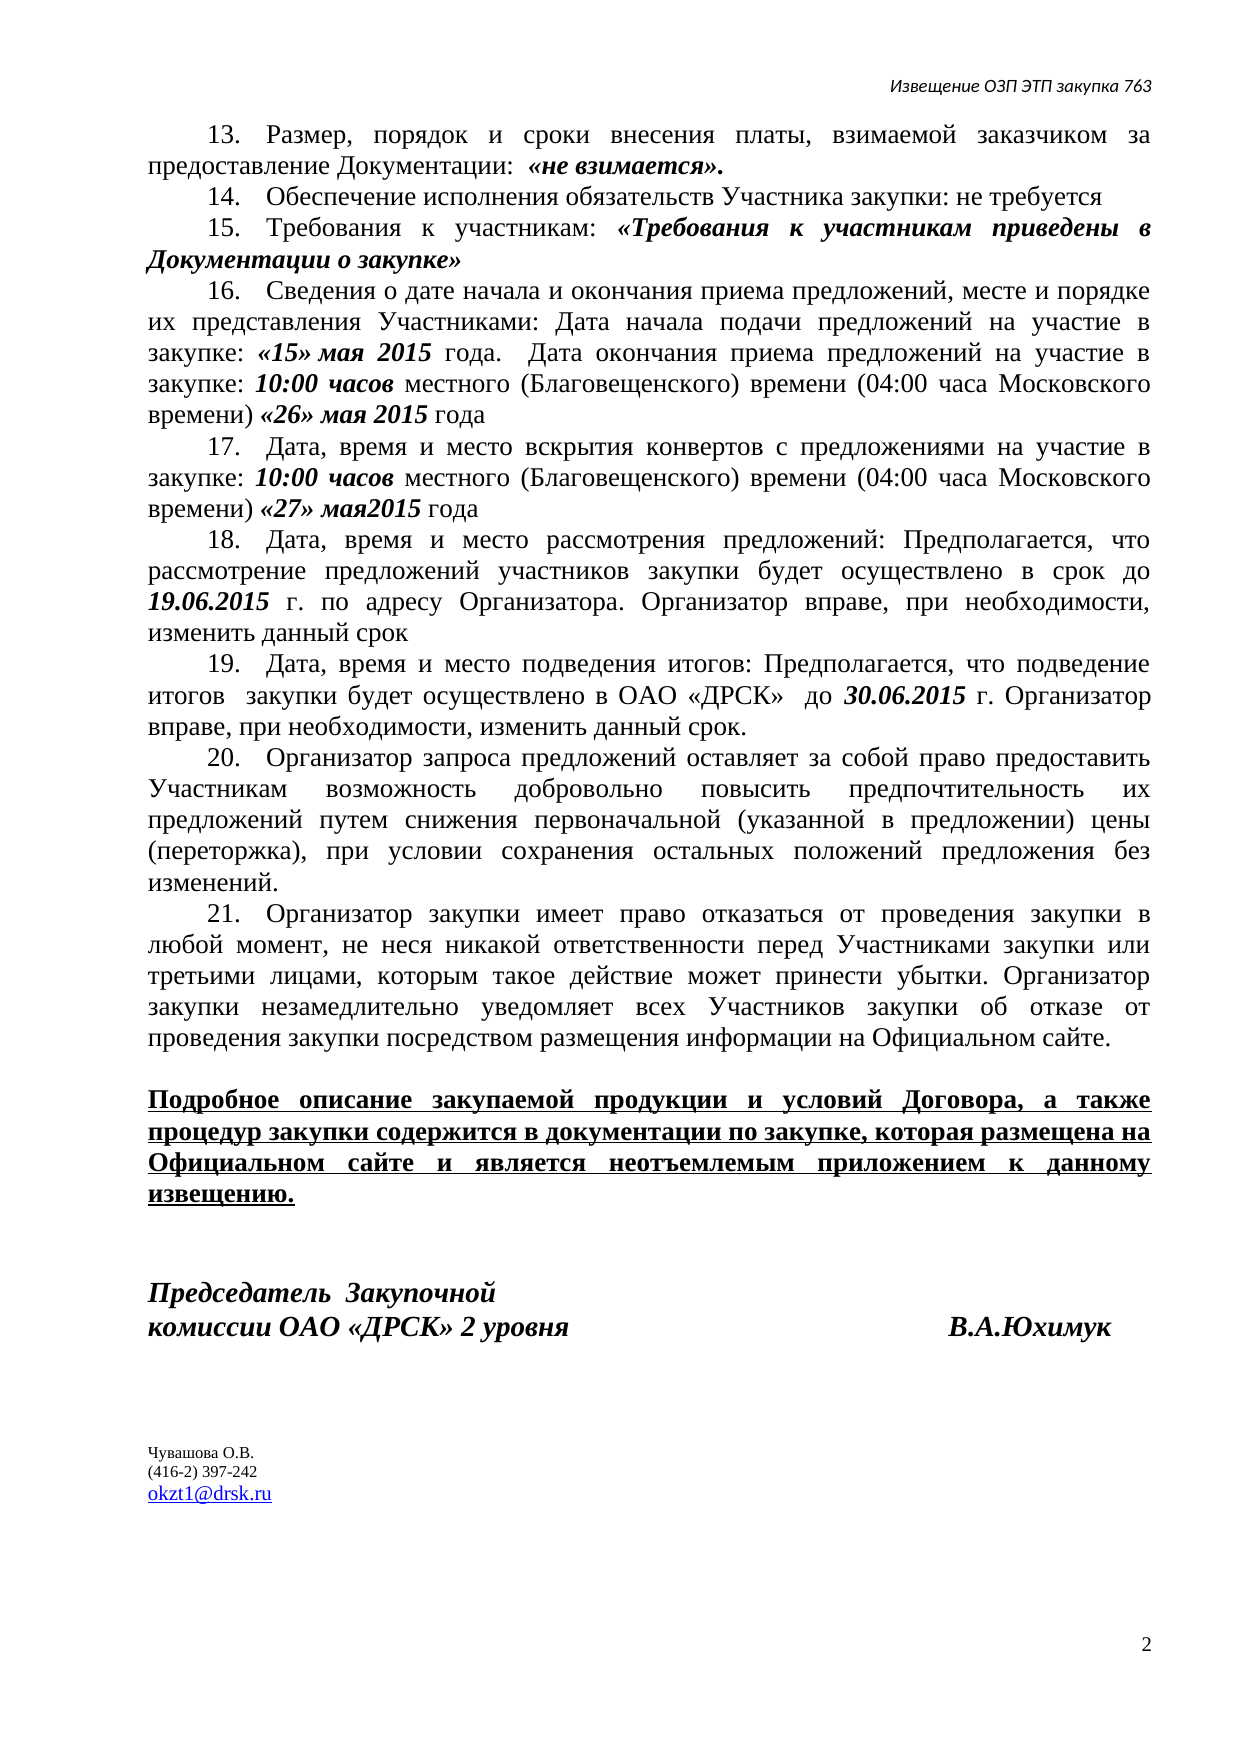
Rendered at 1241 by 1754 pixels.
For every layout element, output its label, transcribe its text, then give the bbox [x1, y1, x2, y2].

list Организатор закупки имеет право отказаться от проведения закупки в любой момент, не неся никакой ответственности перед Участниками закупки или третьими лицами, которым такое действие может принести убытки. Организатор закупки незамедлительно уведомляет всех Участников закупки об отказе от проведения закупки посредством размещения информации на Официальном сайте. [148, 897, 1152, 1052]
text (416-2) 397-242 [148, 1462, 1152, 1481]
text Председатель Закупочной [148, 1275, 1152, 1309]
list Обеспечение исполнения обязательств Участника закупки: не требуется [148, 180, 1152, 212]
list Сведения о дате начала и окончания приема предложений, месте и порядке их представления Участниками: Дата начала подачи предложений на участие в закупке: «15» мая 2015 года. Дата окончания приема предложений на участие в закупке: 10:00 часов местного (Благовещенского) времени (04:00 часа Московского времени) «26» мая 2015 года [148, 274, 1152, 429]
text Подробное описание закупаемой продукции и условий Договора, а также процедур закупки содержится в документации по закупке, которая размещена на Официальном сайте и является неотъемлемым приложением к данному извещению. [148, 1084, 1152, 1111]
list Дата, время и место рассмотрения предложений: Предполагается, что рассмотрение предложений участников закупки будет осуществлено в срок до 19.06.2015 г. по адресу Организатора. Организатор вправе, при необходимости, изменить данный срок [148, 523, 1152, 648]
text Чувашова О.В. [148, 1443, 1152, 1462]
text okzt1@drsk.ru [148, 1481, 1152, 1505]
text Подробное описание закупаемой продукции и условий Договора, а также процедур закупки содержится в документации по закупке, которая размещена на Официальном сайте и является неотъемлемым приложением к данному извещению. [148, 1112, 1152, 1142]
list Организатор запроса предложений оставляет за собой право предоставить Участникам возможность добровольно повысить предпочтительность их предложений путем снижения первоначальной (указанной в предложении) цены (переторжка), при условии сохранения остальных положений предложения без изменений. [148, 741, 1152, 897]
text комиссии ОАО «ДРСК» 2 уровня В.А.Юхимук [148, 1309, 1152, 1342]
list Размер, порядок и сроки внесения платы, взимаемой заказчиком за предоставление Документации: «не взимается». [148, 118, 1152, 180]
text Подробное описание закупаемой продукции и условий Договора, а также процедур закупки содержится в документации по закупке, которая размещена на Официальном сайте и является неотъемлемым приложением к данному извещению. [148, 1174, 1152, 1208]
list Дата, время и место подведения итогов: Предполагается, что подведение итогов закупки будет осуществлено в ОАО «ДРСК» до 30.06.2015 г. Организатор вправе, при необходимости, изменить данный срок. [148, 648, 1152, 741]
text Подробное описание закупаемой продукции и условий Договора, а также процедур закупки содержится в документации по закупке, которая размещена на Официальном сайте и является неотъемлемым приложением к данному извещению. [148, 1143, 1152, 1173]
list Требования к участникам: «Требования к участникам приведены в Документации о закупке» [148, 212, 1152, 274]
list Дата, время и место вскрытия конвертов с предложениями на участие в закупке: 10:00 часов местного (Благовещенского) времени (04:00 часа Московского времени) «27» мая2015 года [148, 429, 1152, 523]
